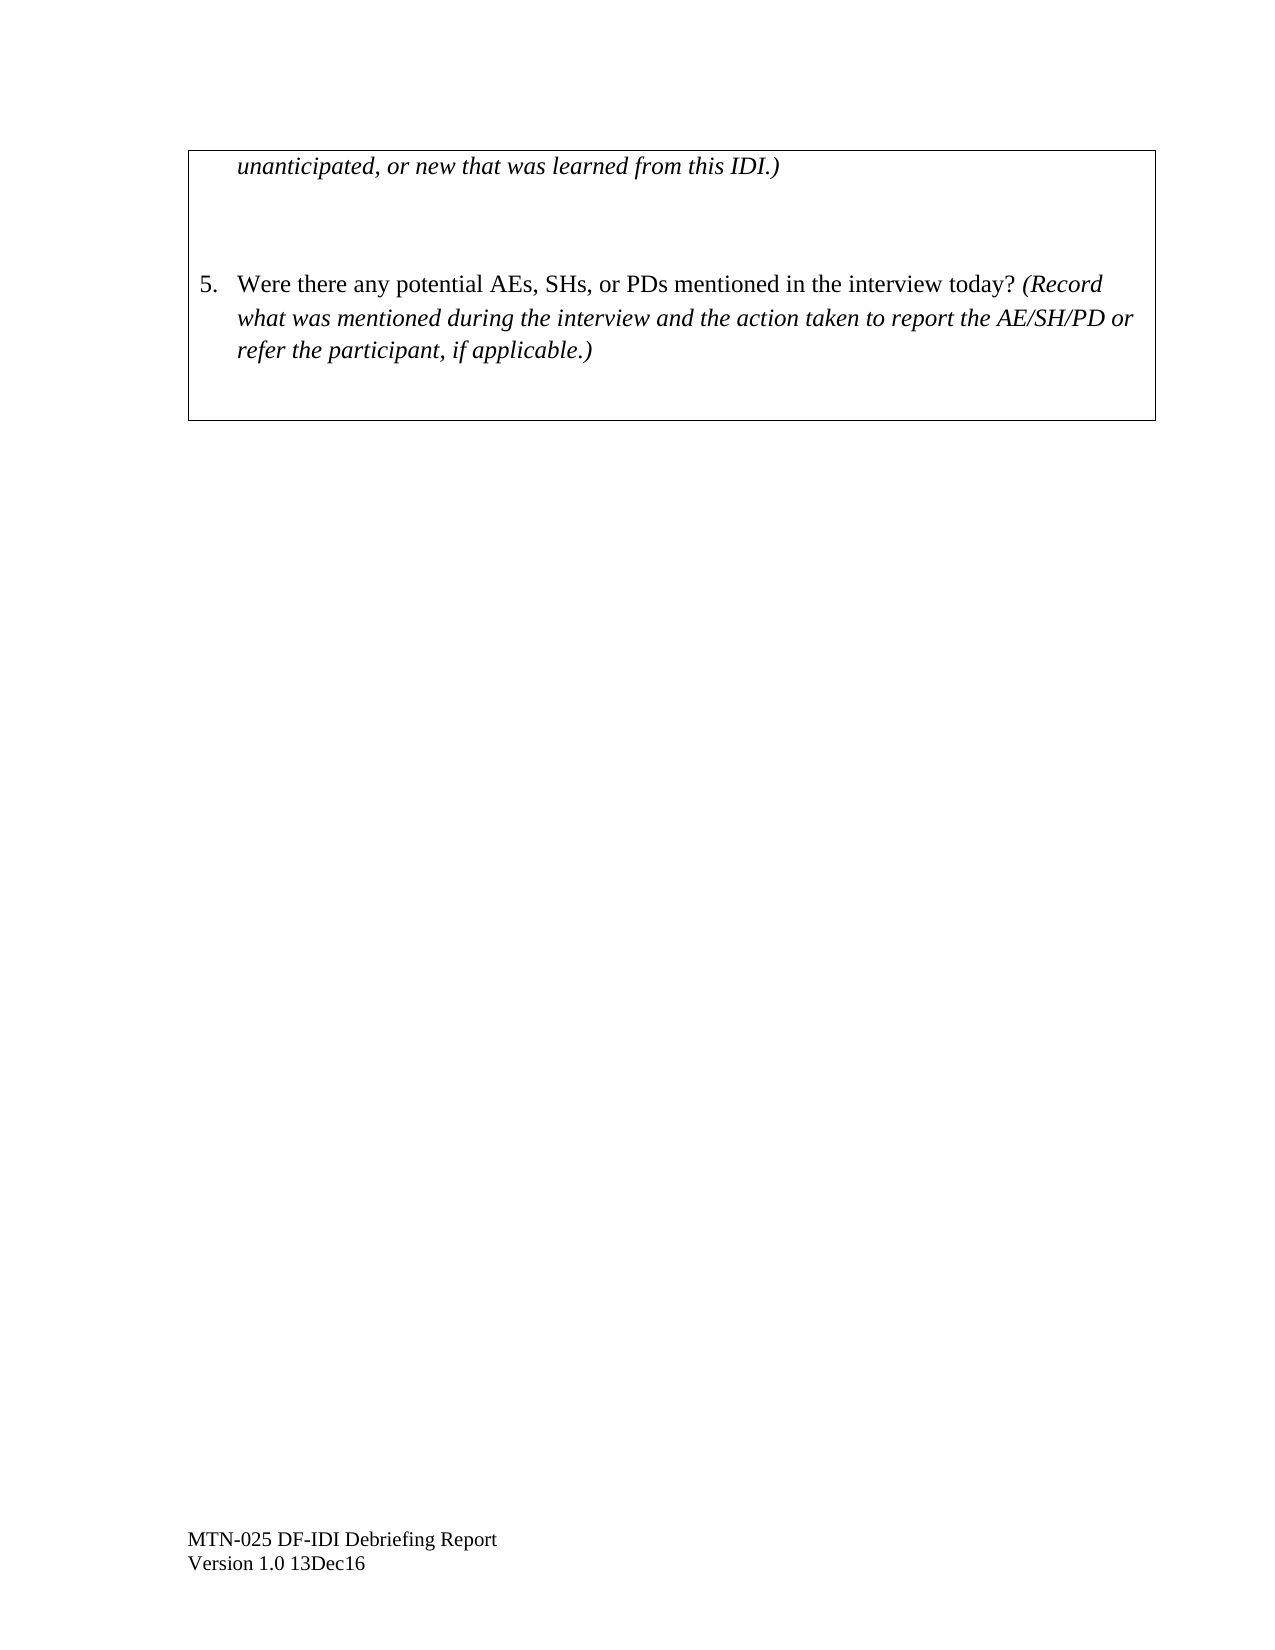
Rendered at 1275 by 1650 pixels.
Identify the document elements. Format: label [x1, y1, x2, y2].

table_cell [189, 151, 1155, 420]
